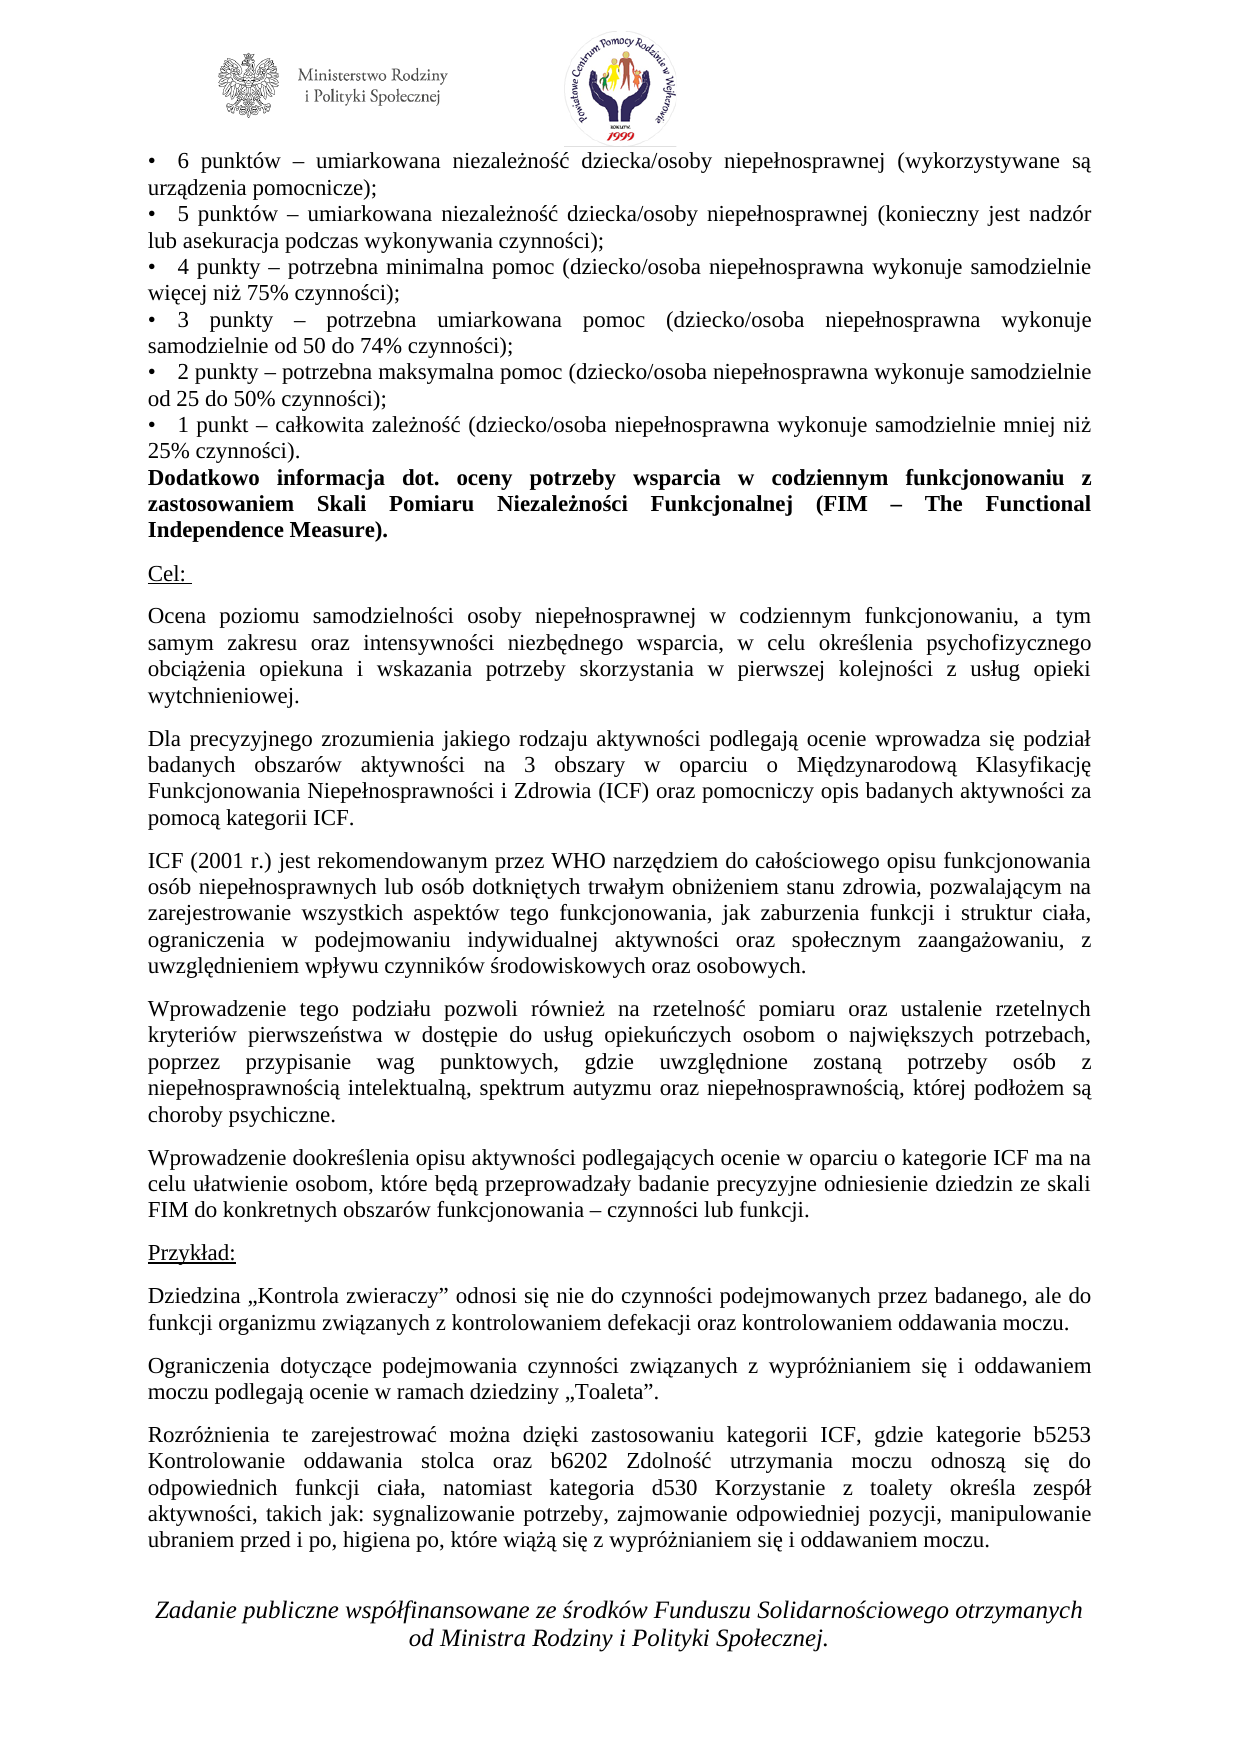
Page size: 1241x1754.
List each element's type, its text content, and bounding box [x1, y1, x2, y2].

text • 5 punktów – umiarkowana niezależność dziecka/osoby niepełnosprawnej (konieczny jest nadzór lub asekuracja podczas wykonywania czynności); [148, 200, 1093, 253]
text Wprowadzenie dookreślenia opisu aktywności podlegających ocenie w oparciu o kategorie ICF ma na celu ułatwienie osobom, które będą przeprowadzały badanie precyzyjne odniesienie dziedzin ze skali FIM do konkretnych obszarów funkcjonowania – czynności lub funkcji. [148, 1144, 1093, 1223]
text ICF (2001 r.) jest rekomendowanym przez WHO narzędziem do całościowego opisu funkcjonowania osób niepełnosprawnych lub osób dotkniętych trwałym obniżeniem stanu zdrowia, pozwalającym na zarejestrowanie wszystkich aspektów tego funkcjonowania, jak zaburzenia funkcji i struktur ciała, ograniczenia w podejmowaniu indywidualnej aktywności oraz społecznym zaangażowaniu, z uwzględnieniem wpływu czynników środowiskowych oraz osobowych. [148, 847, 1093, 978]
picture [173, 3, 502, 148]
text Dodatkowo informacja dot. oceny potrzeby wsparcia w codziennym funkcjonowaniu z zastosowaniem Skali Pomiaru Niezależności Funkcjonalnej (FIM – The Functional Independence Measure). [148, 464, 1093, 543]
text Ocena poziomu samodzielności osoby niepełnosprawnej w codziennym funkcjonowaniu, a tym samym zakresu oraz intensywności niezbędnego wsparcia, w celu określenia psychofizycznego obciążenia opiekuna i wskazania potrzeby skorzystania w pierwszej kolejności z usług opieki wytchnieniowej. [148, 603, 1093, 708]
text • 4 punkty – potrzebna minimalna pomoc (dziecko/osoba niepełnosprawna wykonuje samodzielnie więcej niż 75% czynności); [148, 253, 1093, 306]
text • 2 punkty – potrzebna maksymalna pomoc (dziecko/osoba niepełnosprawna wykonuje samodzielnie od 25 do 50% czynności); [148, 358, 1093, 411]
text Dziedzina „Kontrola zwieraczy” odnosi się nie do czynności podejmowanych przez badanego, ale do funkcji organizmu związanych z kontrolowaniem defekacji oraz kontrolowaniem oddawania moczu. [148, 1282, 1093, 1335]
text Dla precyzyjnego zrozumienia jakiego rodzaju aktywności podlegają ocenie wprowadza się podział badanych obszarów aktywności na 3 obszary w oparciu o Międzynarodową Klasyfikację Funkcjonowania Niepełnosprawności i Zdrowia (ICF) oraz pomocniczy opis badanych aktywności za pomocą kategorii ICF. [148, 725, 1093, 830]
text Cel: [148, 559, 1093, 586]
text Przykład: [148, 1239, 1093, 1266]
text Wprowadzenie tego podziału pozwoli również na rzetelność pomiaru oraz ustalenie rzetelnych kryteriów pierwszeństwa w dostępie do usług opiekuńczych osobom o największych potrzebach, poprzez przypisanie wag punktowych, gdzie uwzględnione zostaną potrzeby osób z niepełnosprawnością intelektualną, spektrum autyzmu oraz niepełnosprawnością, której podłożem są choroby psychiczne. [148, 995, 1093, 1127]
text Ograniczenia dotyczące podejmowania czynności związanych z wypróżnianiem się i oddawaniem moczu podlegają ocenie w ramach dziedziny „Toaleta”. [148, 1352, 1093, 1404]
picture [563, 31, 677, 147]
text • 1 punkt – całkowita zależność (dziecko/osoba niepełnosprawna wykonuje samodzielnie mniej niż 25% czynności). [148, 411, 1093, 464]
text Rozróżnienia te zarejestrować można dzięki zastosowaniu kategorii ICF, gdzie kategorie b5253 Kontrolowanie oddawania stolca oraz b6202 Zdolność utrzymania moczu odnoszą się do odpowiednich funkcji ciała, natomiast kategoria d530 Korzystanie z toalety określa zespół aktywności, takich jak: sygnalizowanie potrzeby, zajmowanie odpowiedniej pozycji, manipulowanie ubraniem przed i po, higiena po, które wiążą się z wypróżnianiem się i oddawaniem moczu. [148, 1421, 1093, 1553]
text • 3 punkty – potrzebna umiarkowana pomoc (dziecko/osoba niepełnosprawna wykonuje samodzielnie od 50 do 74% czynności); [148, 306, 1093, 358]
text • 6 punktów – umiarkowana niezależność dziecka/osoby niepełnosprawnej (wykorzystywane są urządzenia pomocnicze); [148, 148, 1093, 200]
